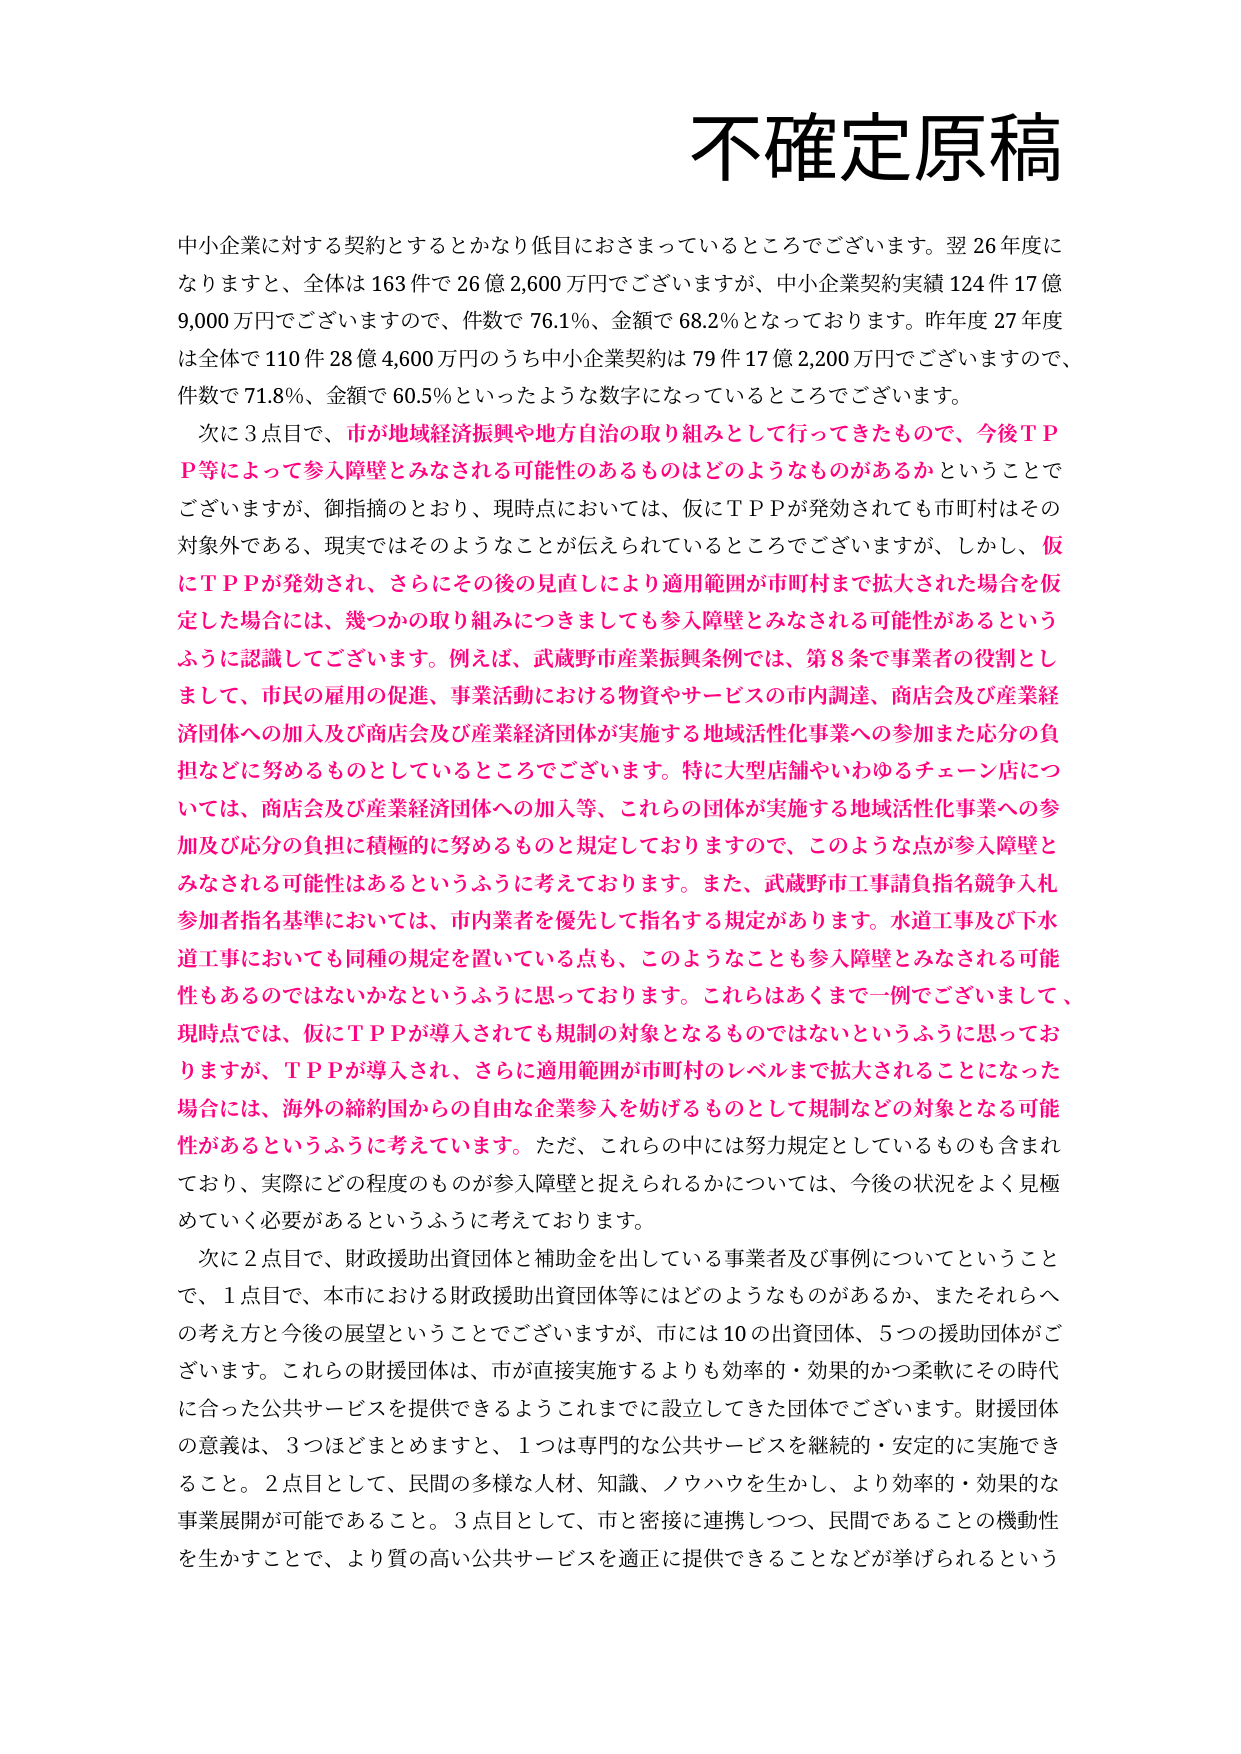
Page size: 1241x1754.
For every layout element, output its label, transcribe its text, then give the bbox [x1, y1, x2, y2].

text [177, 226, 1063, 414]
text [177, 1239, 1063, 1576]
text 次に３点目で、市が地域経済振興や地方自治の取り組みとして行ってきたもので、今後ＴＰＰ等によって参入障壁とみなされる可能性のあるものはどのようなものがあるかということでございますが、御指摘のとおり、現時点においては、仮にＴＰＰが発効されても市町村はその対象外である、現実ではそのようなことが伝えられているところでございますが、しかし、仮にＴＰＰが発効され、さらにその後の見直しにより適用範囲が市町村まで拡大された場合を仮定した場合には、幾つかの取り組みにつきましても参入障壁とみなされる可能性があるというふうに認識してございます。例えば、武蔵野市産業振興条例では、第８条で事業者の役割としまして、市民の雇用の促進、事業活動における物資やサービスの市内調達、商店会及び産業経済団体への加入及び商店会及び産業経済団体が実施する地域活性化事業への参加また応分の負担などに努めるものとしているところでございます。特に大型店舗やいわゆるチェーン店については、商店会及び産業経済団体への加入等、これらの団体が実施する地域活性化事業への参加及び応分の負担に積極的に努めるものと規定しておりますので、このような点が参入障壁とみなされる可能性はあるというふうに考えております。また、武蔵野市工事請負指名競争入札参加者指名基準においては、市内業者を優先して指名する規定があります。水道工事及び下水道工事においても同種の規定を置いている点も、このようなことも参入障壁とみなされる可能性もあるのではないかなというふうに思っております。これらはあくまで一例でございまして、現時点では、仮にＴＰＰが導入されても規制の対象となるものではないというふうに思っておりますが、ＴＰＰが導入され、さらに適用範囲が市町村のレベルまで拡大されることになった場合には、海外の締約国からの自由な企業参入を妨げるものとして規制などの対象となる可能性があるというふうに考えています。ただ、これらの中には努力規定としているものも含まれており、実際にどの程度のものが参入障壁と捉えられるかについては、今後の状況をよく見極めていく必要があるというふうに考えております。 [177, 414, 1063, 1239]
